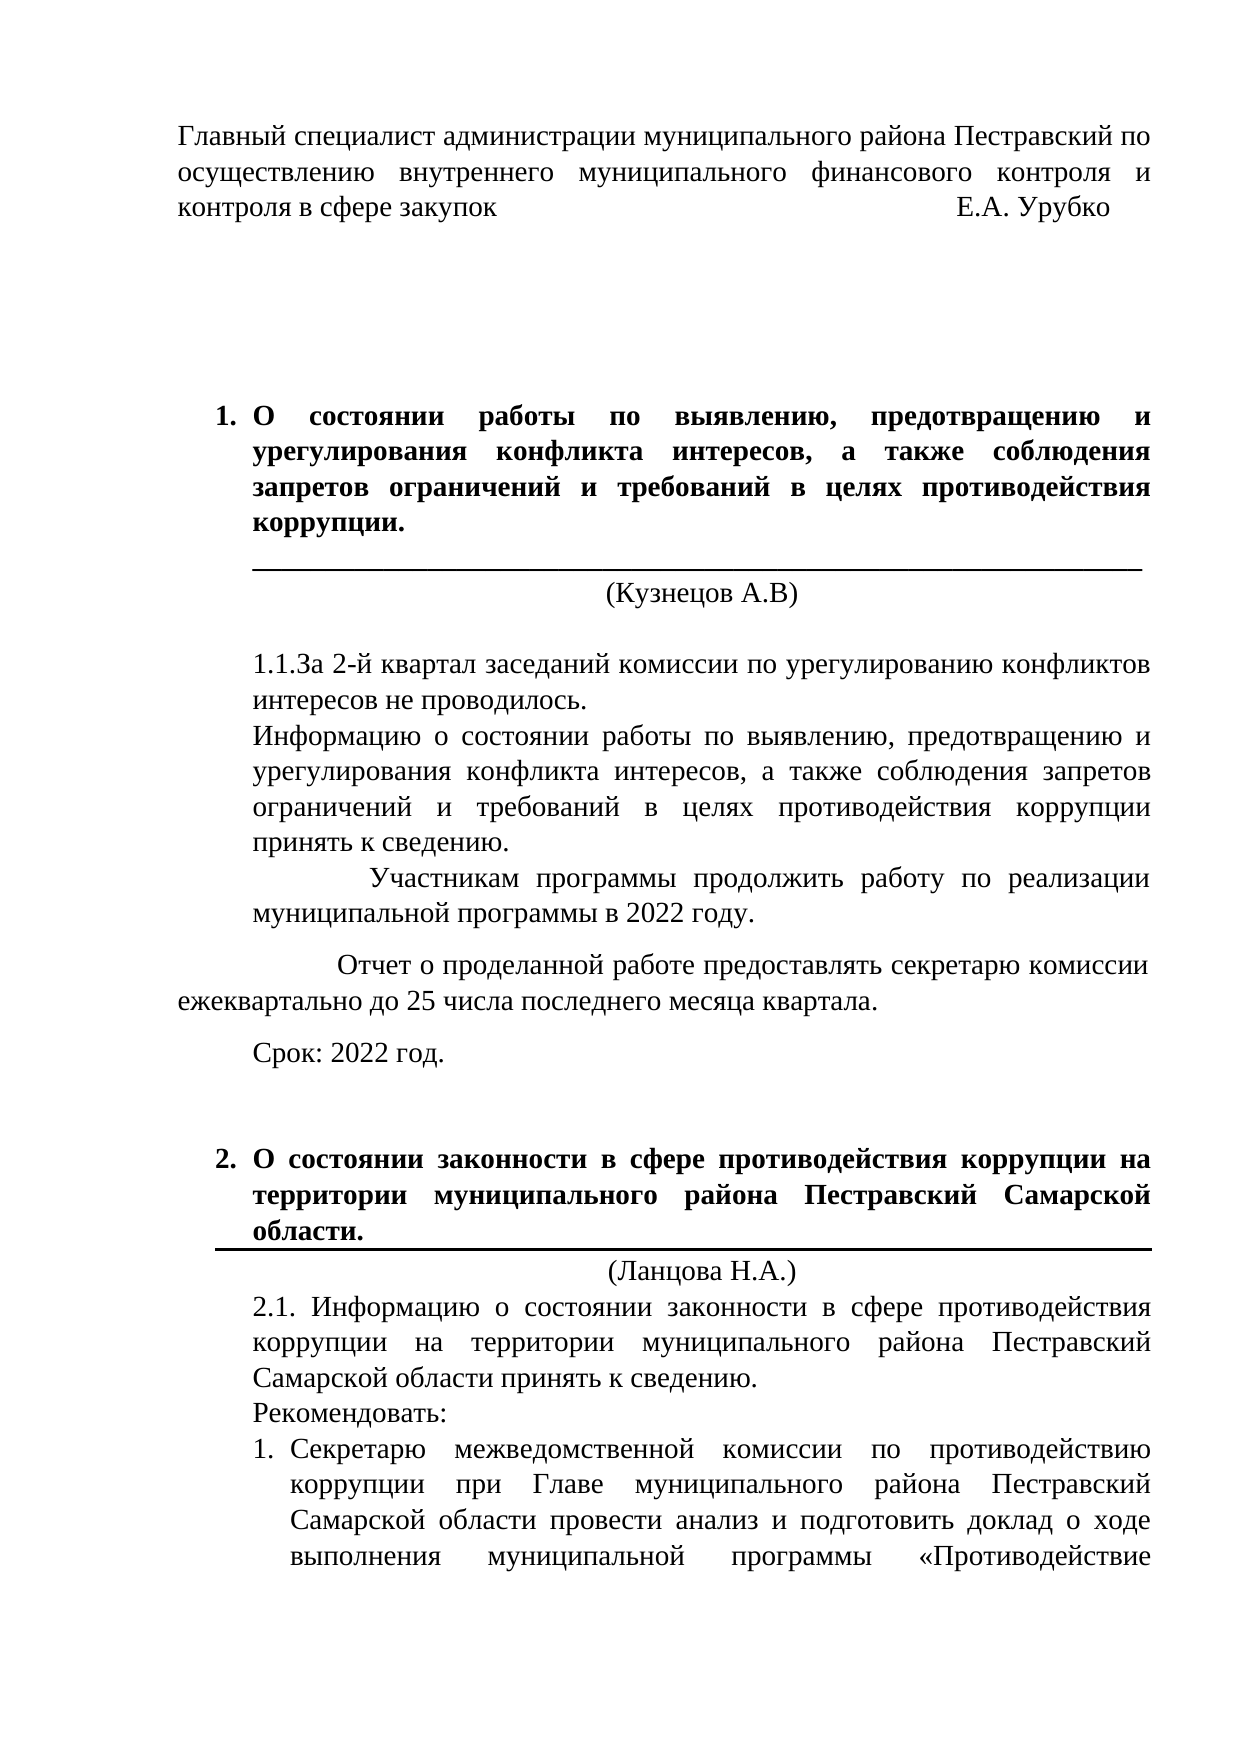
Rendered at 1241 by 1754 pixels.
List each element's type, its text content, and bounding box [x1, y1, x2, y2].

list О состоянии работы по выявлению, предотвращению и урегулирования конфликта интересов, а также соблюдения запретов ограничений и требований в целях противодействия коррупции. [215, 398, 1152, 538]
list 2.1. Информацию о состоянии законности в сфере противодействия коррупции на территории муниципального района Пестравский Самарской области принять к сведению. [252, 1289, 1152, 1393]
list Рекомендовать: [252, 1396, 1152, 1429]
text Отчет о проделанной работе предоставлять секретарю комиссии ежеквартально до 25 числа последнего месяца квартала. [177, 947, 1152, 1016]
list (Ланцова Н.А.) [252, 1253, 1152, 1287]
list Информацию о состоянии работы по выявлению, предотвращению и урегулирования конфликта интересов, а также соблюдения запретов ограничений и требований в целях противодействия коррупции принять к сведению. [252, 718, 1152, 858]
list О состоянии законности в сфере противодействия коррупции на территории муниципального района Пестравский Самарской области. [215, 1142, 1152, 1248]
list (Кузнецов А.В) [252, 576, 1152, 609]
list _____________________________________________________________ [252, 540, 1152, 573]
text Главный специалист администрации муниципального района Пестравский по осуществлению внутреннего муниципального финансового контроля и контроля в сфере закупок Е.А. Урубко [177, 118, 1152, 223]
list Участникам программы продолжить работу по реализации муниципальной программы в 2022 году. [252, 860, 1152, 929]
list Срок: 2022 год. [252, 1035, 1152, 1069]
list 1.1.За 2-й квартал заседаний комиссии по урегулированию конфликтов интересов не проводилось. [252, 647, 1152, 716]
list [252, 1431, 1152, 1571]
